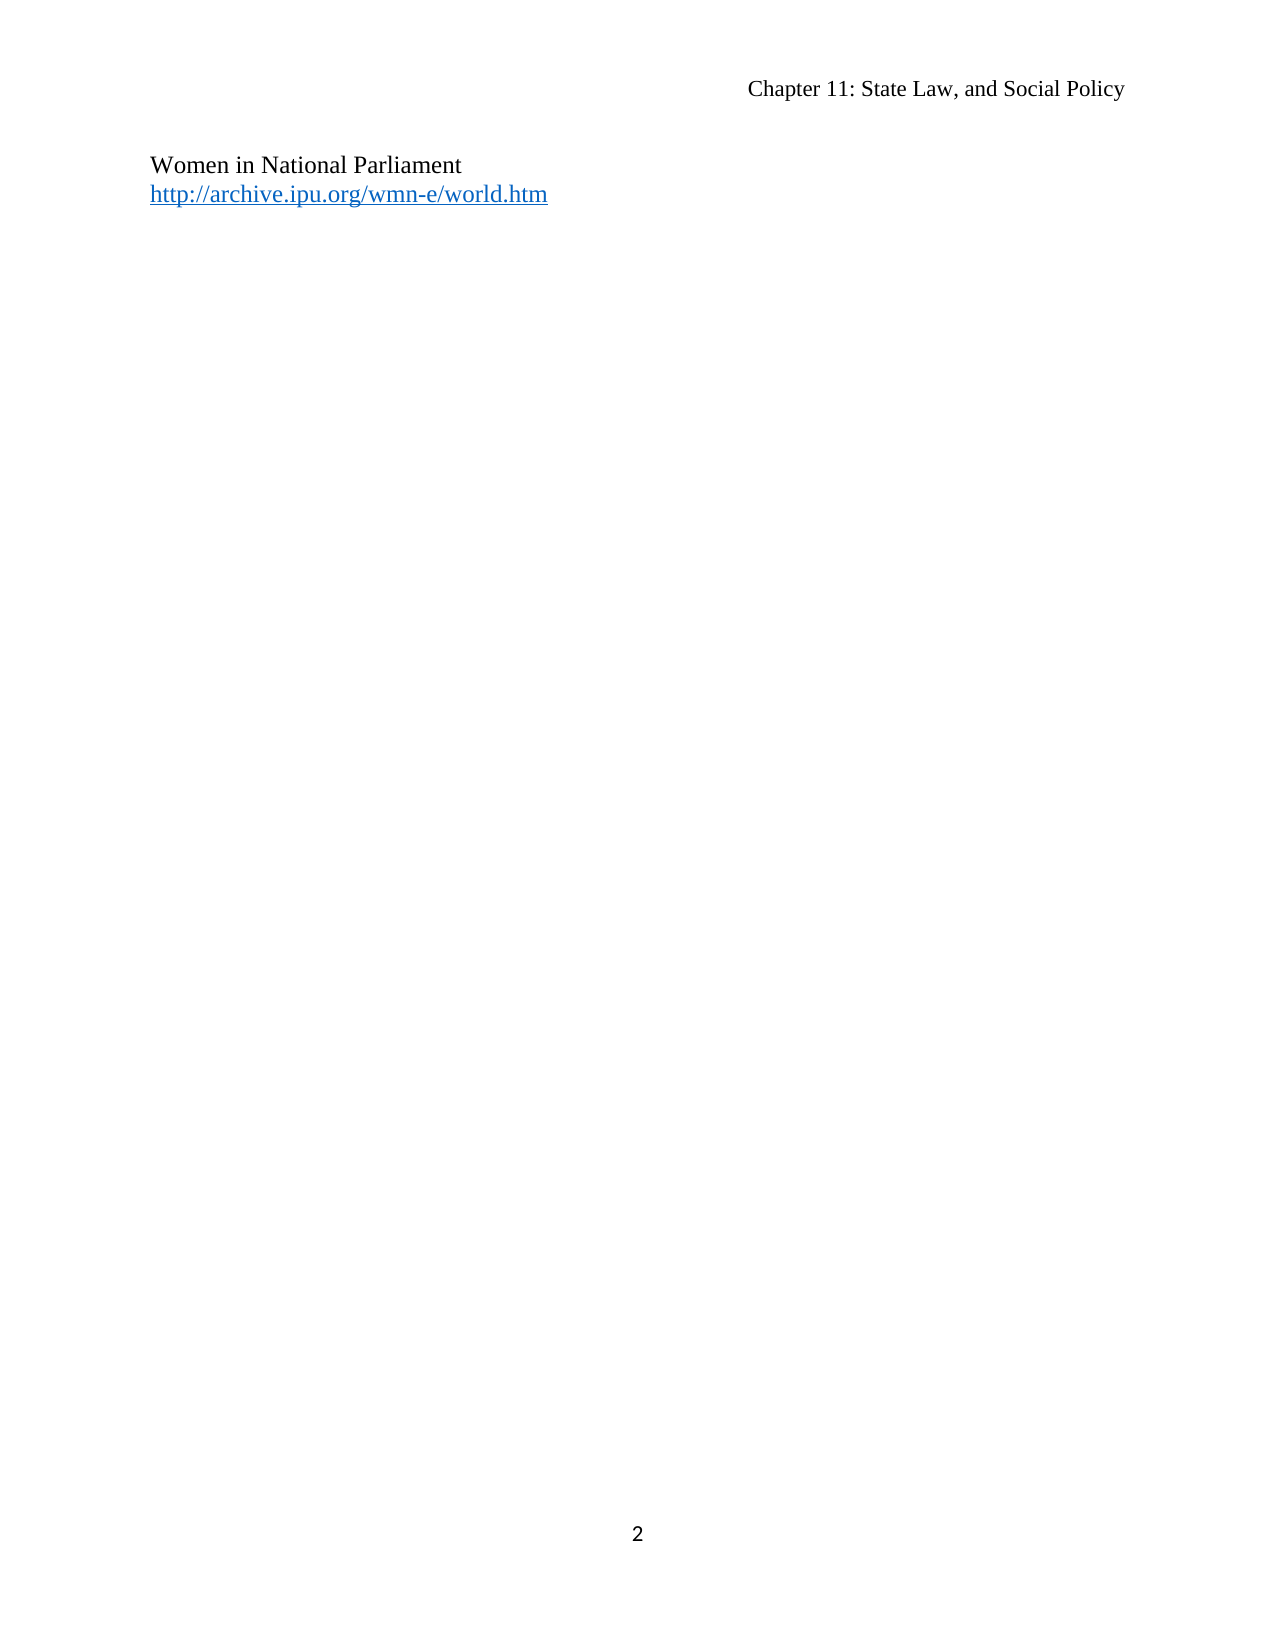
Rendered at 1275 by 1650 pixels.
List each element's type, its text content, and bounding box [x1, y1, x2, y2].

text Women in National Parliament http://archive.ipu.org/wmn-e/world.htm [150, 150, 1125, 207]
